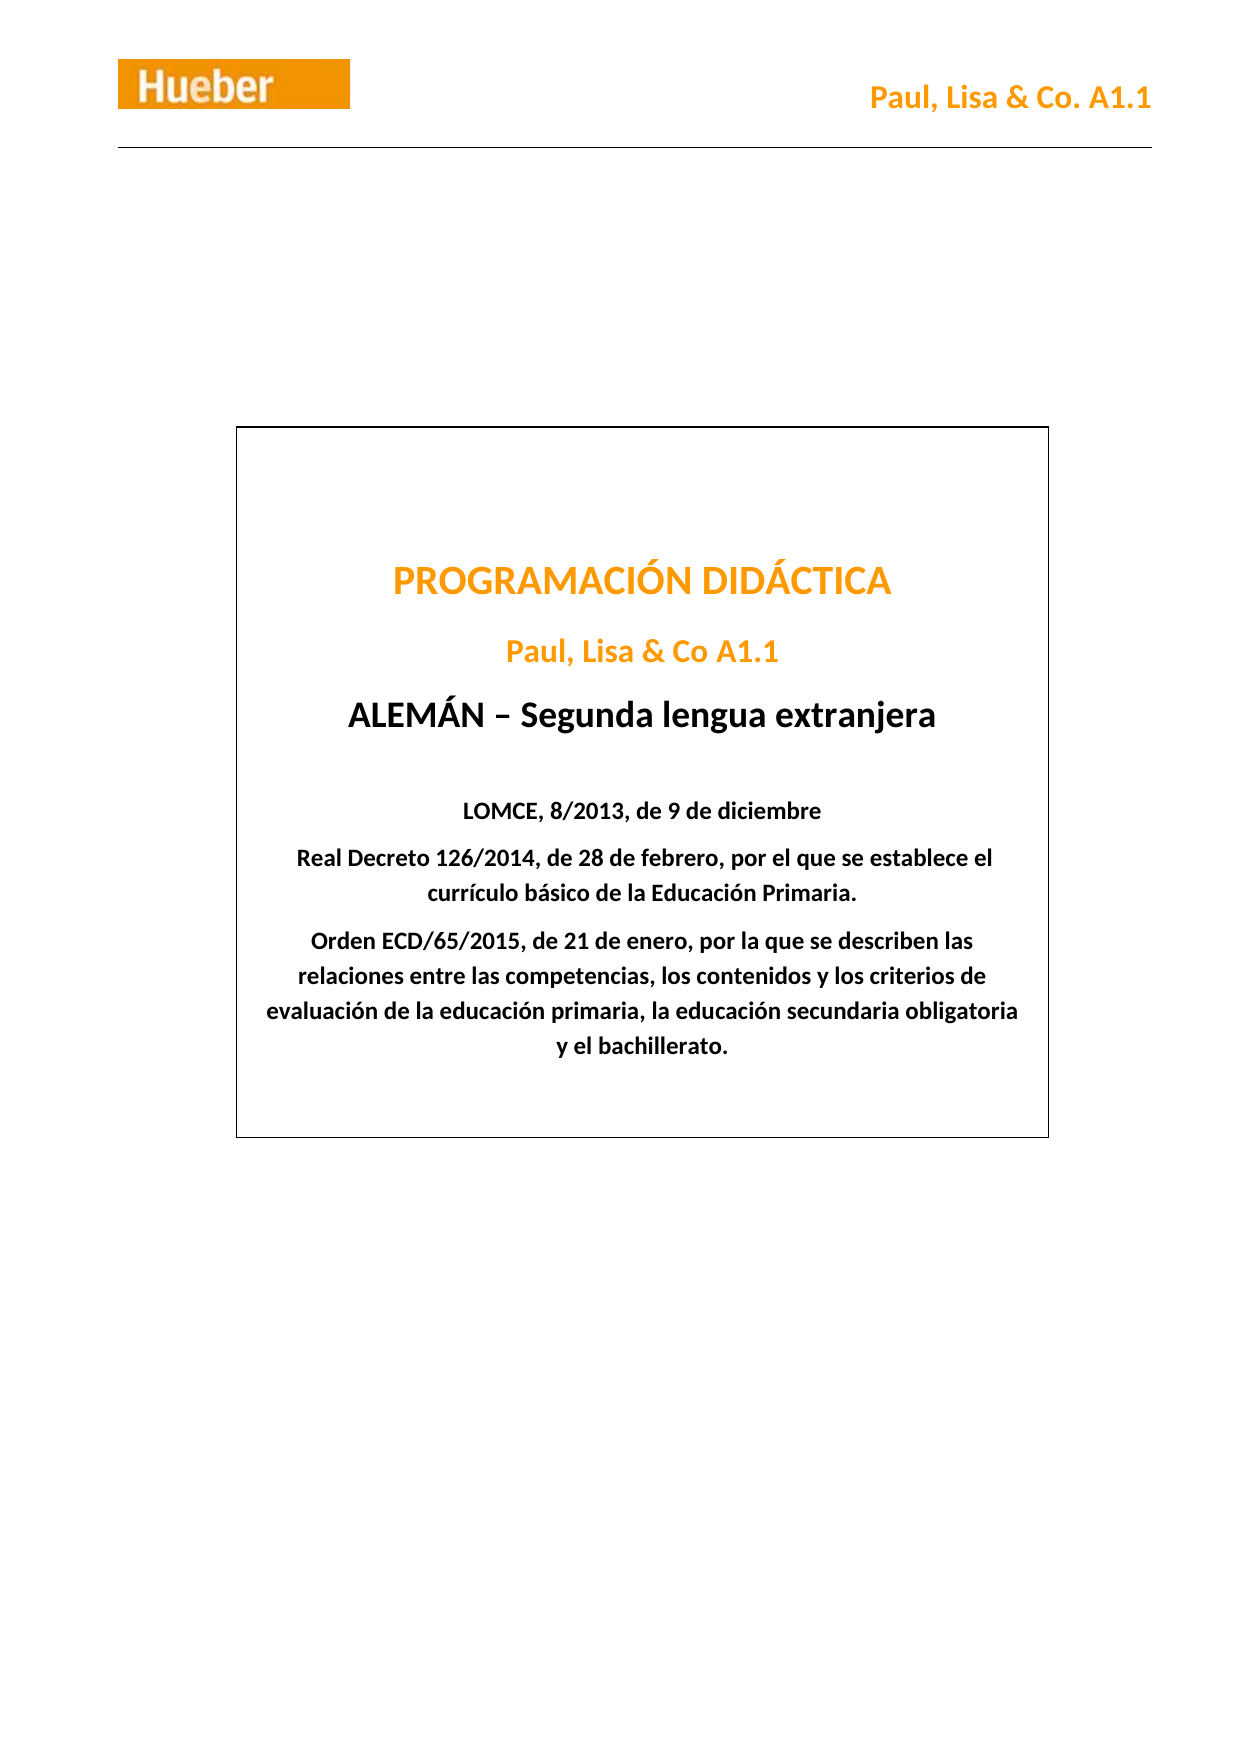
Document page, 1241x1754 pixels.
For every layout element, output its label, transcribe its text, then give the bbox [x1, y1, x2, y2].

table_header PROGRAMACIÓN DIDÁCTICA Paul, Lisa & Co A1.1 ALEMÁN – Segunda lengua extranjera LOMCE, 8/2013, de 9 de diciembre Real Decreto 126/2014, de 28 de febrero, por el que se establece el currículo básico de la Educación Primaria. Orden ECD/65/2015, de 21 de enero, por la que se describen las relaciones entre las competencias, los contenidos y los criterios de evaluación de la educación primaria, la educación secundaria obligatoria y el bachillerato. [237, 428, 1048, 1137]
picture [118, 59, 351, 109]
